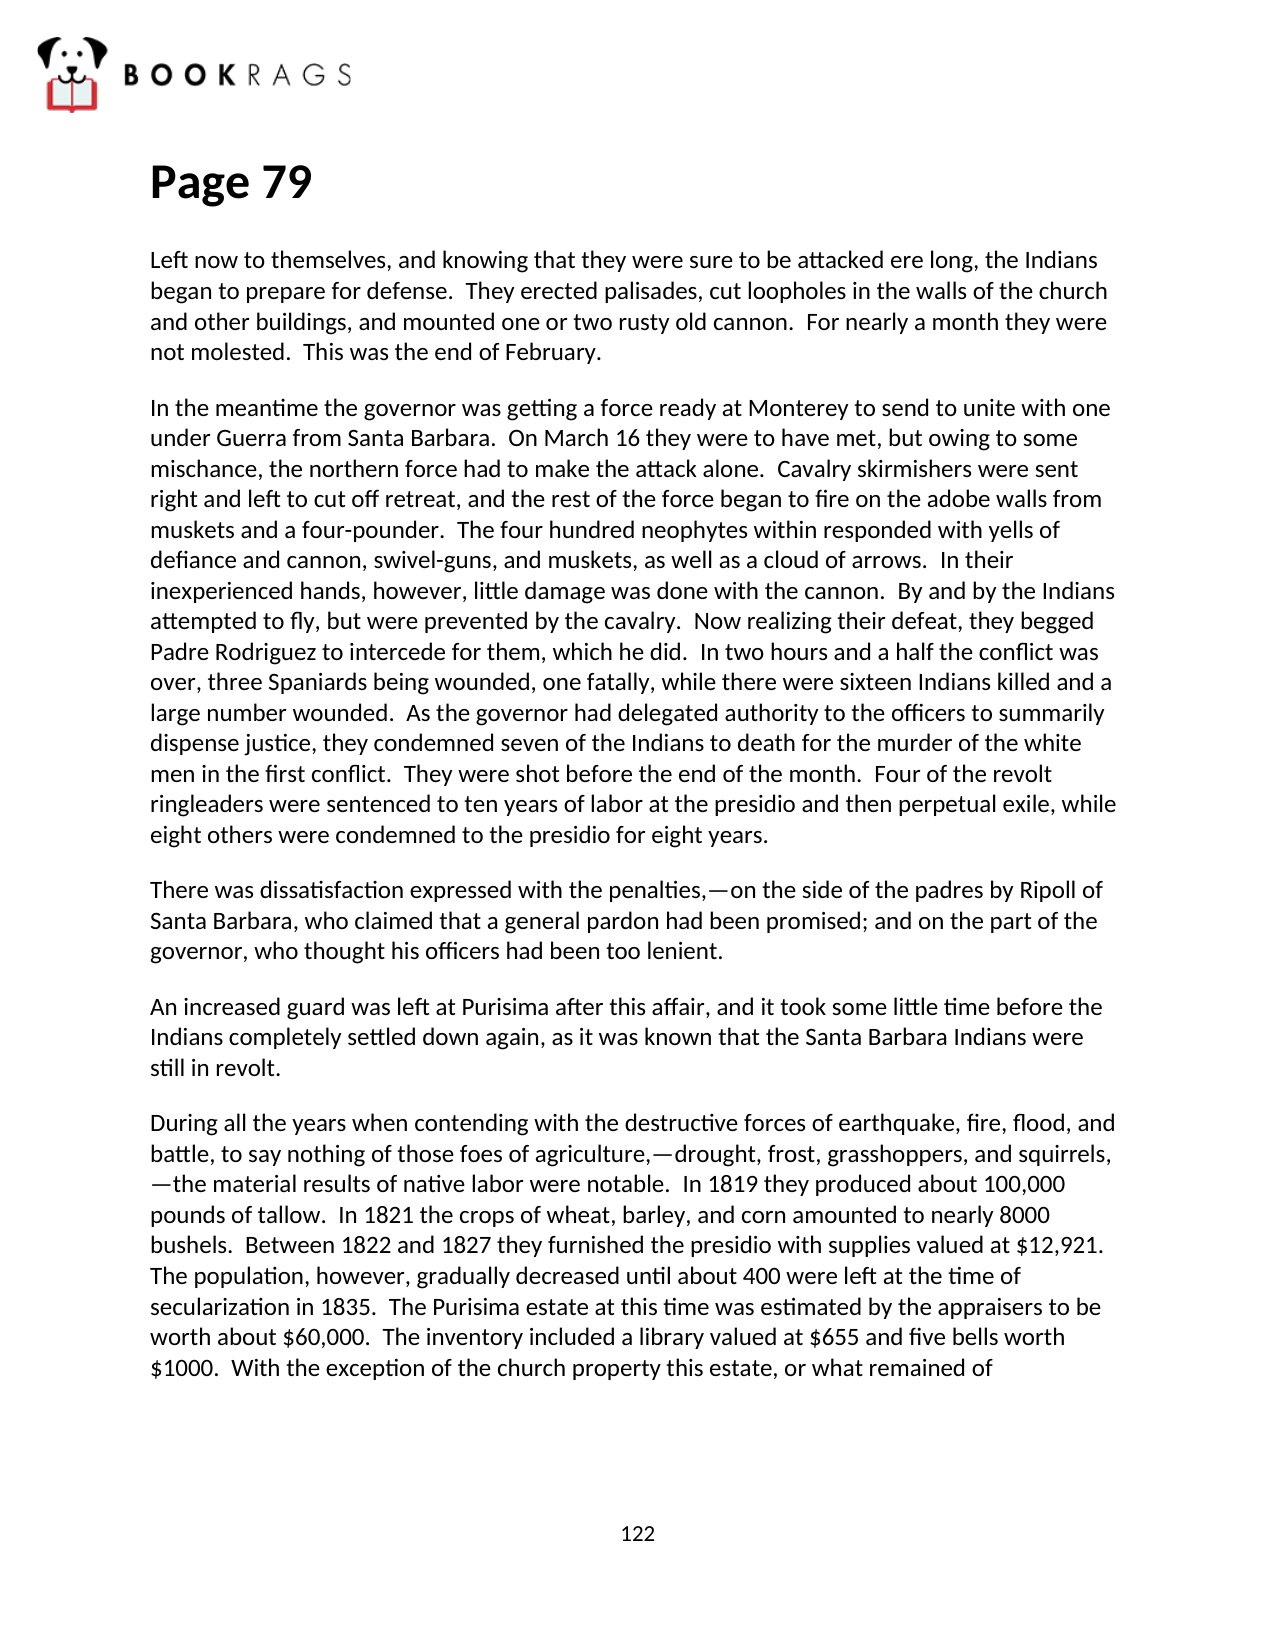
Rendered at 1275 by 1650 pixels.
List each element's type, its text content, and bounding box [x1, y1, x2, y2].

text In the meantime the governor was getting a force ready at Monterey to send to unite with one under Guerra from Santa Barbara. On March 16 they were to have met, but owing to some mischance, the northern force had to make the attack alone. Cavalry skirmishers were sent right and left to cut off retreat, and the rest of the force began to fire on the adobe walls from muskets and a four-pounder. The four hundred neophytes within responded with yells of defiance and cannon, swivel-guns, and muskets, as well as a cloud of arrows. In their inexperienced hands, however, little damage was done with the cannon. By and by the Indians attempted to fly, but were prevented by the cavalry. Now realizing their defeat, they begged Padre Rodriguez to intercede for them, which he did. In two hours and a half the conflict was over, three Spaniards being wounded, one fatally, while there were sixteen Indians killed and a large number wounded. As the governor had delegated authority to the officers to summarily dispense justice, they condemned seven of the Indians to death for the murder of the white men in the first conflict. They were shot before the end of the month. Four of the revolt ringleaders were sentenced to ten years of labor at the presidio and then perpetual exile, while eight others were condemned to the presidio for eight years. [150, 392, 1125, 849]
text Left now to themselves, and knowing that they were sure to be attacked ere long, the Indians began to prepare for defense. They erected palisades, cut loopholes in the walls of the church and other buildings, and mounted one or two rusty old cannon. For nearly a month they were not molested. This was the end of February. [150, 244, 1125, 367]
text There was dissatisfaction expressed with the penalties,—­on the side of the padres by Ripoll of Santa Barbara, who claimed that a general pardon had been promised; and on the part of the governor, who thought his officers had been too lenient. [150, 874, 1125, 966]
text An increased guard was left at Purisima after this affair, and it took some little time before the Indians completely settled down again, as it was known that the Santa Barbara Indians were still in revolt. [150, 991, 1125, 1083]
text Page 79 [150, 150, 1125, 211]
picture [37, 37, 351, 113]
text During all the years when contending with the destructive forces of earthquake, fire, flood, and battle, to say nothing of those foes of agriculture,—­drought, frost, grasshoppers, and squirrels,—­the material results of native labor were notable. In 1819 they produced about 100,000 pounds of tallow. In 1821 the crops of wheat, barley, and corn amounted to nearly 8000 bushels. Between 1822 and 1827 they furnished the presidio with supplies valued at $12,921. The population, however, gradually decreased until about 400 were left at the time of secularization in 1835. The Purisima estate at this time was estimated by the appraisers to be worth about $60,000. The inventory included a library valued at $655 and five bells worth $1000. With the exception of the church property this estate, or what remained of [150, 1108, 1125, 1382]
